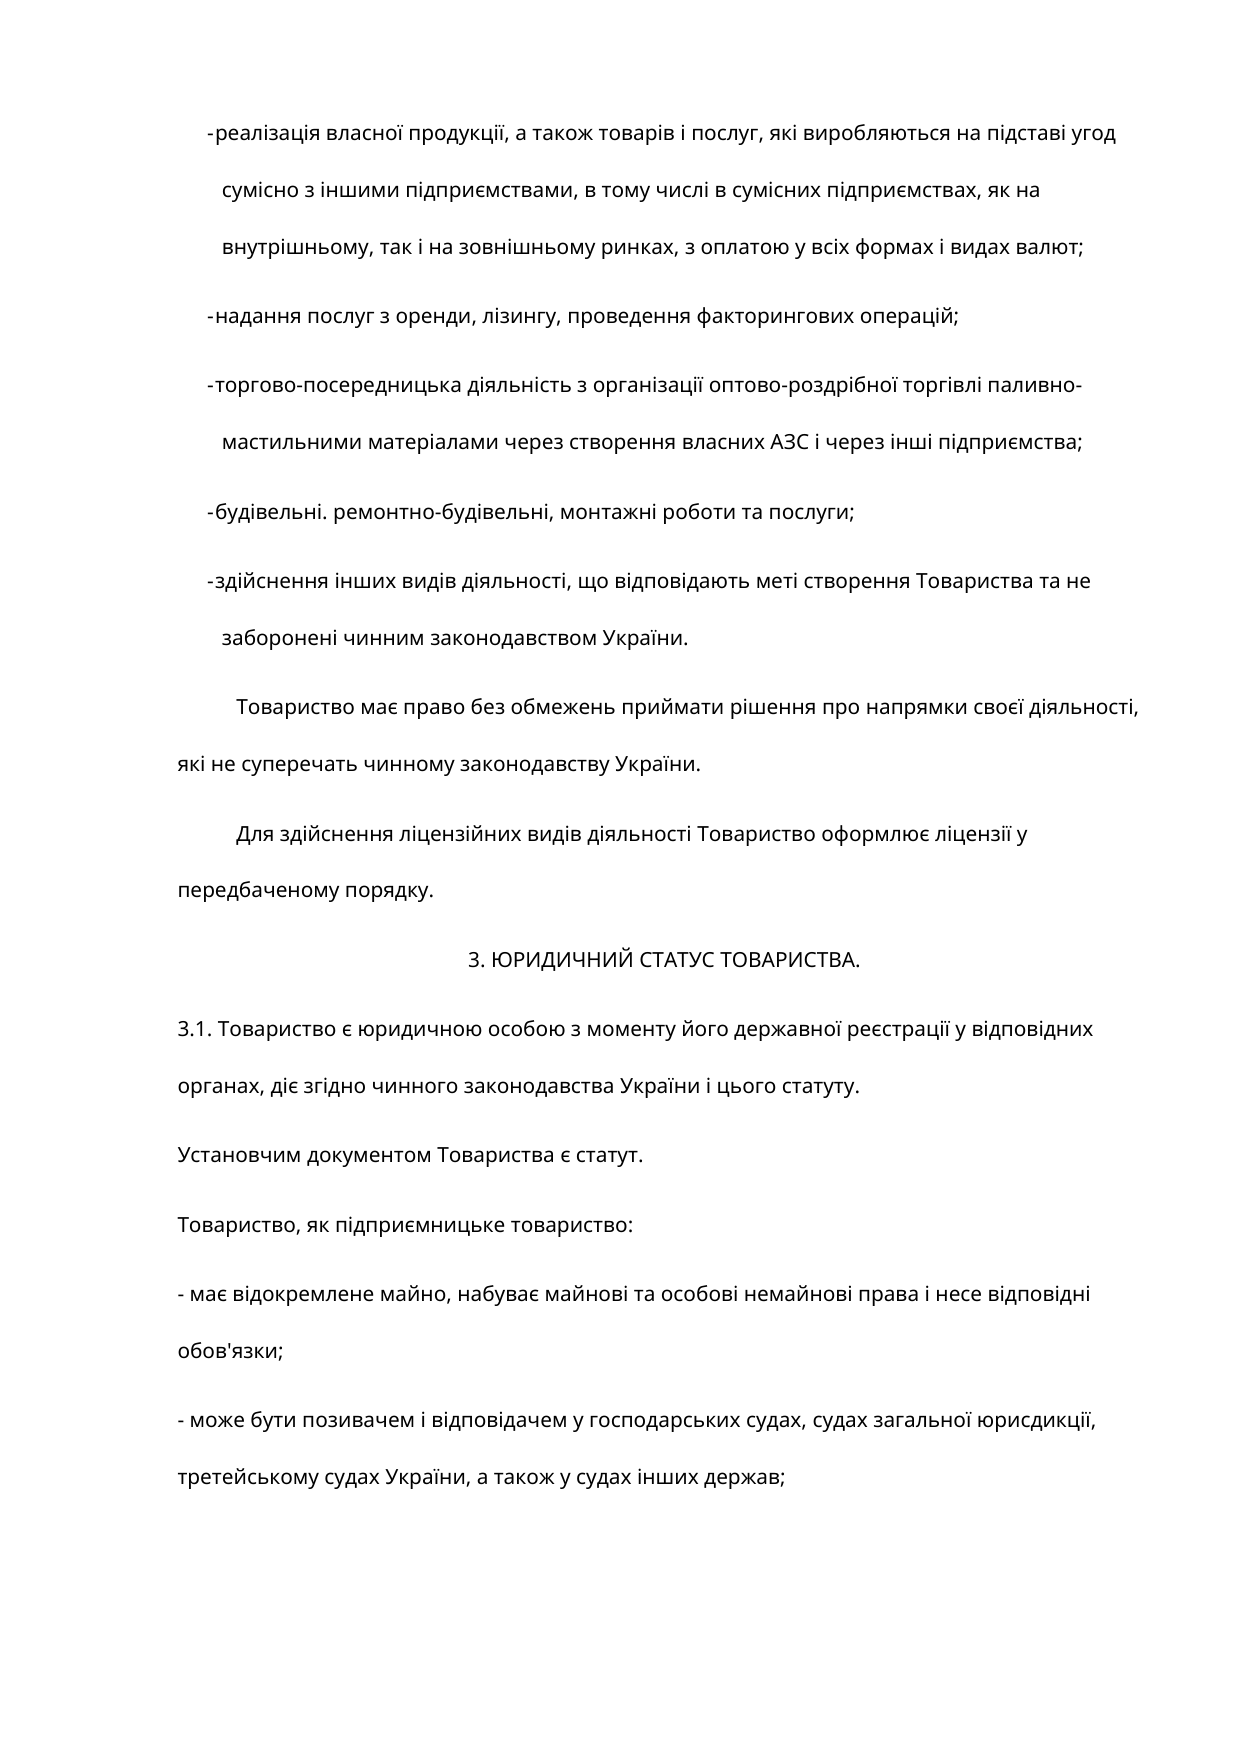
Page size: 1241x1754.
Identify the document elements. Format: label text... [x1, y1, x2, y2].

text 3. ЮРИДИЧНИЙ СТАТУС ТОВАРИСТВА. [177, 945, 1152, 973]
list здійснення інших видів діяльності, що відповідають меті створення Товариства та не заборонені чинним законодавством України. [207, 566, 1152, 652]
text Товариство, як підприємницьке товариство: [177, 1210, 1152, 1238]
list реалізація власної продукції, а також товарів і послуг, які виробляються на підставі угод сумісно з іншими підприємствами, в тому числі в сумісних підприємствах, як на внутрішньому, так і на зовнішньому ринках, з оплатою у всіх формах і видах валют; [207, 118, 1152, 260]
text Установчим документом Товариства є статут. [177, 1141, 1152, 1169]
list торгово-посередницька діяльність з організації оптово-роздрібної торгівлі паливно-мастильними матеріалами через створення власних АЗС і через інші підприємства; [207, 371, 1152, 456]
text - може бути позивачем і відповідачем у господарських судах, судах загальної юрисдикції, третейському судах України, а також у судах інших держав; [177, 1406, 1152, 1491]
text Товариство має право без обмежень приймати рішення про напрямки своєї діяльності, які не суперечать чинному законодавству України. [177, 692, 1152, 778]
list будівельні. ремонтно-будівельні, монтажні роботи та послуги; [207, 497, 1152, 525]
list надання послуг з оренди, лізингу, проведення факторингових операцій; [207, 301, 1152, 330]
text Для здійснення ліцензійних видів діяльності Товариство оформлює ліцензії у передбаченому порядку. [177, 819, 1152, 904]
text 3.1. Товариство є юридичною особою з моменту його державної реєстрації у відповідних органах, діє згідно чинного законодавства України і цього статуту. [177, 1014, 1152, 1100]
text - має відокремлене майно, набуває майнові та особові немайнові права і несе відповідні обов'язки; [177, 1279, 1152, 1365]
